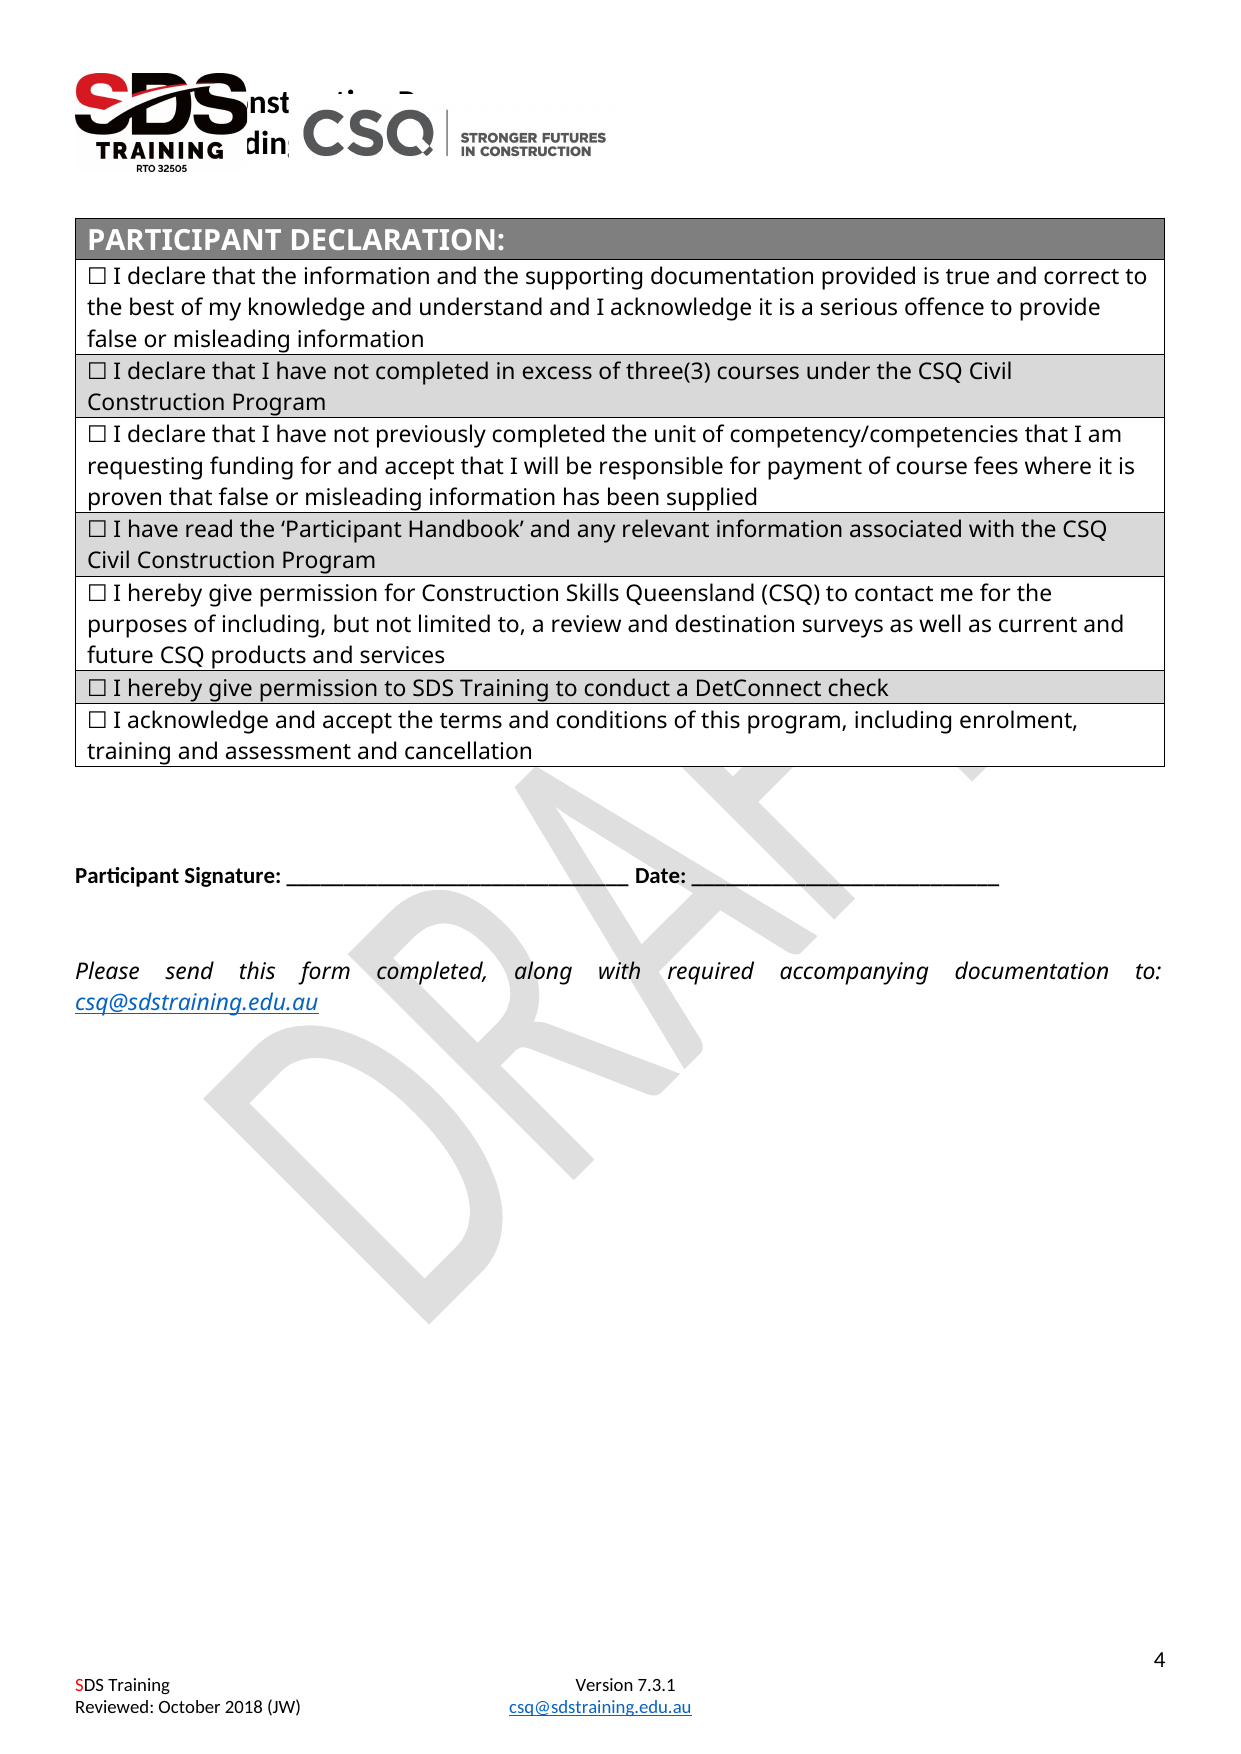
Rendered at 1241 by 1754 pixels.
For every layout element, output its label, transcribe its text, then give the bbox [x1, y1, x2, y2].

text Participant Signature: ______________________________ Date: ___________________________ [75, 861, 1165, 889]
table_cell ☐ I declare that I have not completed in excess of three(3) courses under the CSQ Civil Construction Program [76, 355, 1164, 417]
picture [75, 73, 248, 172]
table_cell ☐ I hereby give permission to SDS Training to conduct a DetConnect check [76, 671, 1164, 703]
table_cell ☐ I have read the ‘Participant Handbook’ and any relevant information associated with the CSQ Civil Construction Program [76, 513, 1164, 576]
table_cell ☐ I hereby give permission for Construction Skills Queensland (CSQ) to contact me for the purposes of including, but not limited to, a review and destination surveys as well as current and future CSQ products and services [76, 577, 1164, 670]
table_cell ☐ I acknowledge and accept the terms and conditions of this program, including enrolment, training and assessment and cancellation [76, 704, 1164, 766]
table_cell ☐ I declare that I have not previously completed the unit of competency/competencies that I am requesting funding for and accept that I will be responsible for payment of course fees where it is proven that false or misleading information has been supplied [76, 418, 1164, 512]
table_cell ☐ I declare that the information and the supporting documentation provided is true and correct to the best of my knowledge and understand and I acknowledge it is a serious offence to provide false or misleading information [76, 260, 1164, 354]
table_header PARTICIPANT DECLARATION: [76, 219, 1164, 259]
text Please send this form completed, along with required accompanying documentation to: csq@sdstraining.edu.au [75, 955, 1165, 1018]
picture [288, 94, 621, 172]
